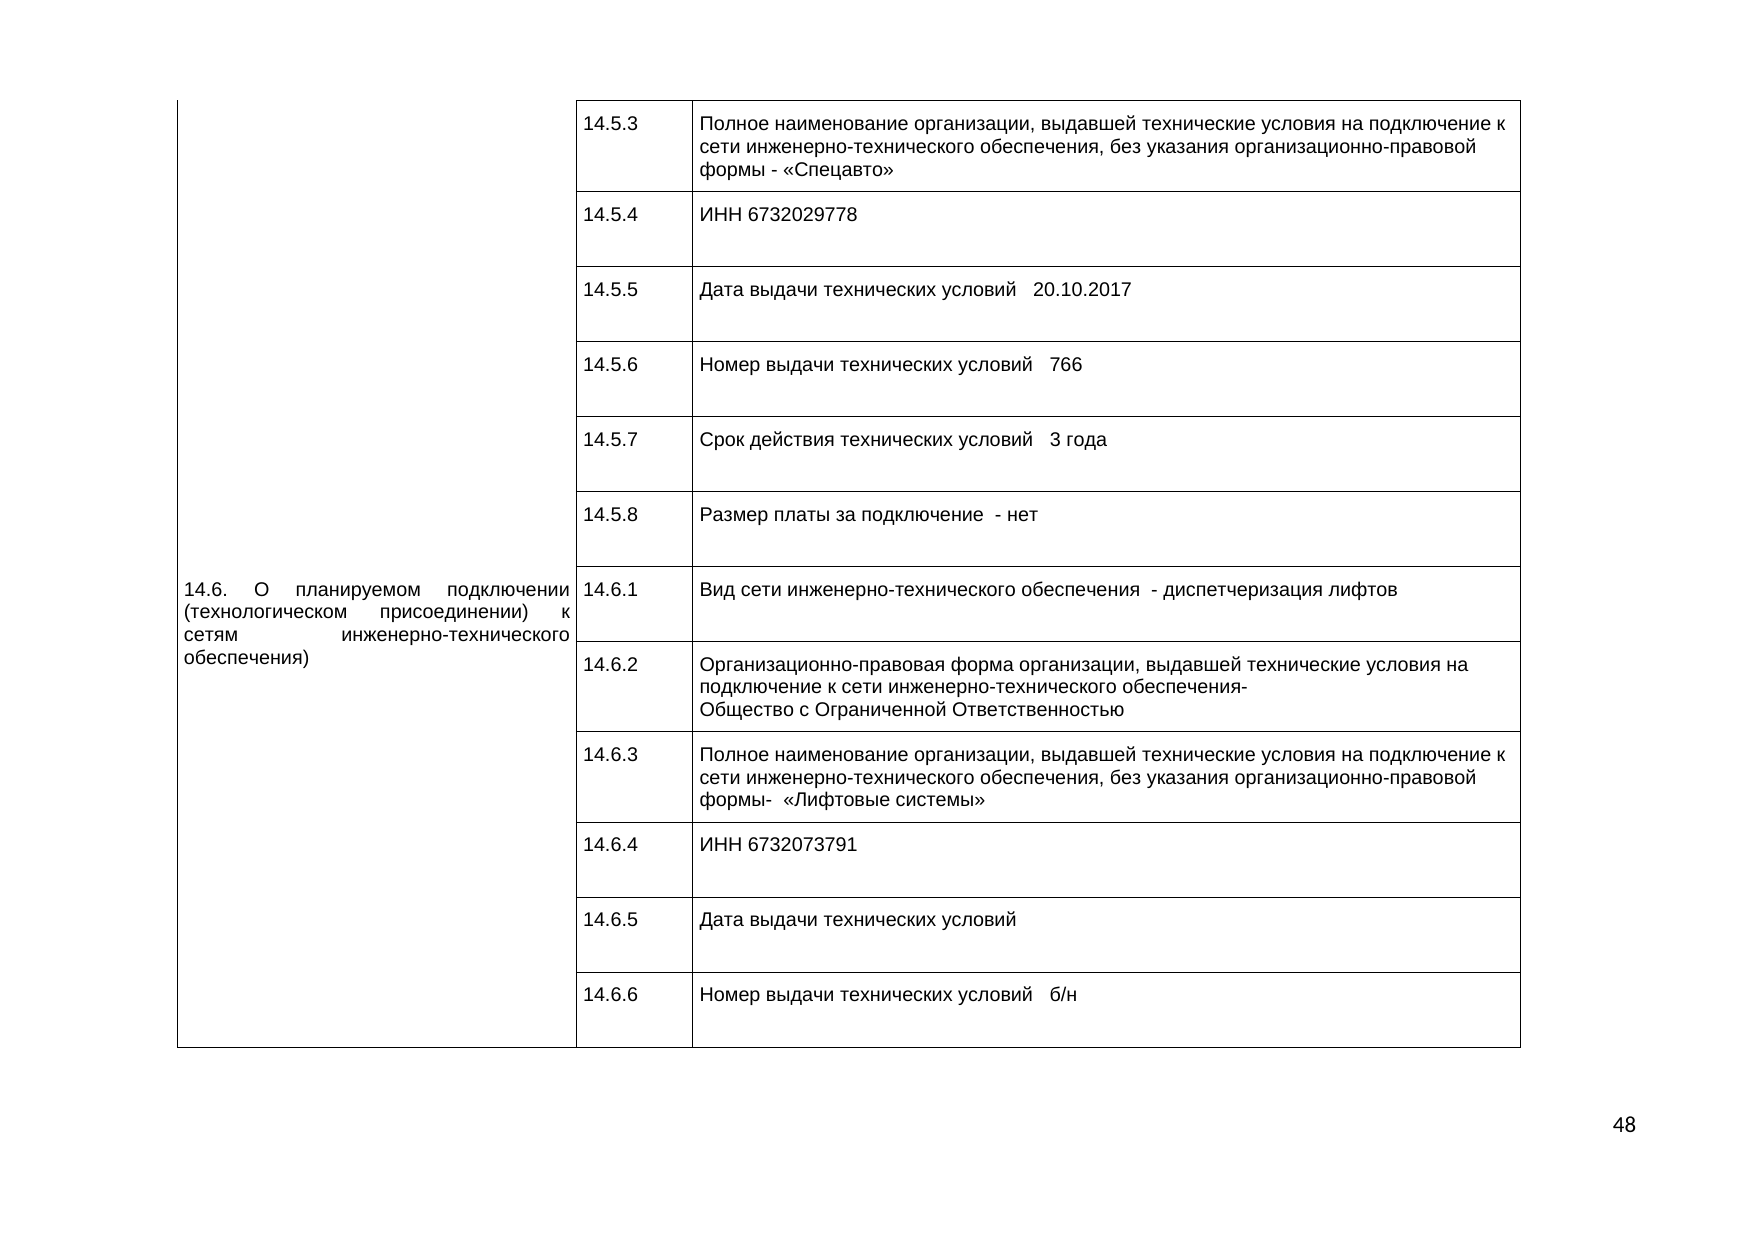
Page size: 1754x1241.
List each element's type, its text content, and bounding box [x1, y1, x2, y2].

table_cell 14.5.8 [577, 492, 692, 566]
table_cell Размер платы за подключение - нет [693, 492, 1520, 566]
table_cell 14.6.1 [577, 567, 692, 641]
table_cell 14.5.4 [577, 192, 692, 266]
table_cell Вид сети инженерно-технического обеспечения - диспетчеризация лифтов [693, 567, 1520, 641]
table_cell 14.5.3 [577, 101, 692, 191]
table_cell ИНН 6732029778 [693, 192, 1520, 266]
table_cell Номер выдачи технических условий б/н [693, 973, 1520, 1047]
table_cell 14.6.4 [577, 823, 692, 897]
table_cell 14.6.5 [577, 898, 692, 972]
table_cell 14.5.6 [577, 342, 692, 416]
table_cell Дата выдачи технических условий 20.10.2017 [693, 267, 1520, 341]
table_cell 14.5.7 [577, 417, 692, 491]
table_cell ИНН 6732073791 [693, 823, 1520, 897]
table_cell 14.6.3 [577, 732, 692, 822]
table_cell Полное наименование организации, выдавшей технические условия на подключение к сети инженерно-технического обеспечения, без указания организационно-правовой формы - «Спецавто» [693, 101, 1520, 191]
table_cell 14.6.6 [577, 973, 692, 1047]
table_cell Срок действия технических условий 3 года [693, 417, 1520, 491]
table_cell Дата выдачи технических условий [693, 898, 1520, 972]
table_cell 14.5.5 [577, 267, 692, 341]
table_cell Полное наименование организации, выдавшей технические условия на подключение к сети инженерно-технического обеспечения, без указания организационно-правовой формы- «Лифтовые системы» [693, 732, 1520, 822]
table_cell 14.6. О планируемом подключении (технологическом присоединении) к сетям инженерно-технического обеспечения) [178, 566, 576, 1047]
table_cell Номер выдачи технических условий 766 [693, 342, 1520, 416]
table_cell Организационно-правовая форма организации, выдавшей технические условия на подключение к сети инженерно-технического обеспечения- Общество с Ограниченной Ответственностью [693, 642, 1520, 731]
table_cell 14.6.2 [577, 642, 692, 731]
